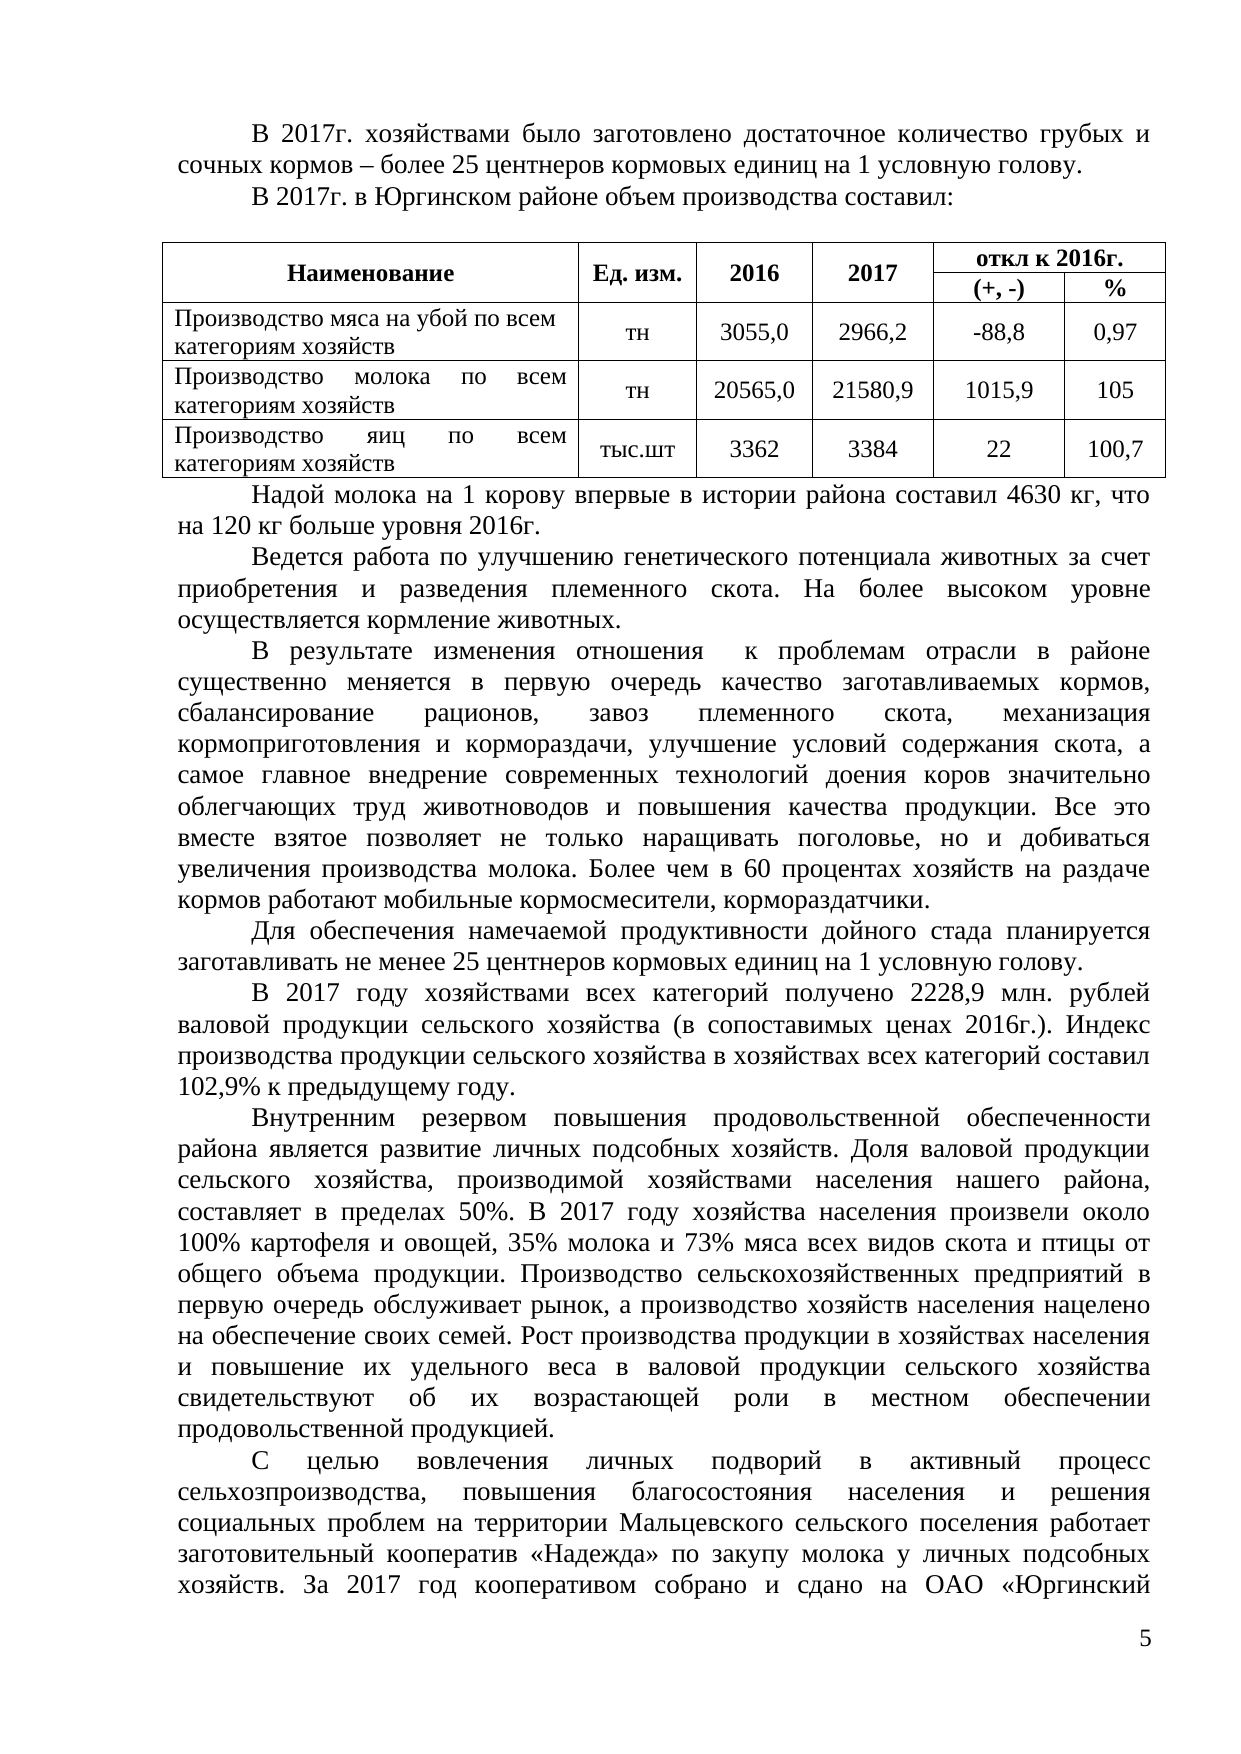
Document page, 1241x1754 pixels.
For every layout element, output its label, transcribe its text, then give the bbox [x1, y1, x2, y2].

table_cell 22 [934, 420, 1064, 477]
text В 2017г. хозяйствами было заготовлено достаточное количество грубых и сочных кормов – более 25 центнеров кормовых единиц на 1 условную голову. [177, 117, 1152, 180]
table_cell 100,7 [1065, 420, 1165, 477]
table_cell % [1065, 273, 1165, 302]
table_cell 3384 [813, 420, 933, 477]
table_header откл к 2016г. [934, 243, 1165, 272]
table_cell Производство молока по всем категориям хозяйств [163, 361, 578, 419]
table_cell 0,97 [1065, 303, 1165, 360]
text Ведется работа по улучшению генетического потенциала животных за счет приобретения и разведения племенного скота. На более высоком уровне осуществляется кормление животных. [177, 541, 1152, 634]
table_cell 20565,0 [697, 361, 812, 419]
table_header Ед. изм. [579, 243, 696, 302]
table_cell тн [579, 303, 696, 360]
text В результате изменения отношения к проблемам отрасли в районе существенно меняется в первую очередь качество заготавливаемых кормов, сбалансирование рационов, завоз племенного скота, механизация кормоприготовления и кормораздачи, улучшение условий содержания скота, а самое главное внедрение современных технологий доения коров значительно облегчающих труд животноводов и повышения качества продукции. Все это вместе взятое позволяет не только наращивать поголовье, но и добиваться увеличения производства молока. Более чем в 60 процентах хозяйств на раздаче кормов работают мобильные кормосмесители, кормораздатчики. [177, 634, 1152, 914]
table_cell 1015,9 [934, 361, 1064, 419]
table_header Наименование [163, 243, 578, 302]
table_header 2017 [813, 243, 933, 302]
table_cell (+, -) [934, 273, 1064, 302]
table_cell тыс.шт [579, 420, 696, 477]
table_cell Производство яиц по всем категориям хозяйств [163, 420, 578, 477]
table_cell 3055,0 [697, 303, 812, 360]
table_cell -88,8 [934, 303, 1064, 360]
table_header 2016 [697, 243, 812, 302]
table_cell 21580,9 [813, 361, 933, 419]
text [177, 1444, 1152, 1599]
table_cell тн [579, 361, 696, 419]
text В 2017г. в Юргинском районе объем производства составил: [177, 180, 1152, 211]
table_cell Производство мяса на убой по всем категориям хозяйств [163, 303, 578, 360]
table_cell 3362 [697, 420, 812, 477]
text Надой молока на 1 корову впервые в истории района составил 4630 кг, что на 120 кг больше уровня 2016г. [177, 478, 1152, 541]
text Для обеспечения намечаемой продуктивности дойного стада планируется заготавливать не менее 25 центнеров кормовых единиц на 1 условную голову. [177, 914, 1152, 977]
text В 2017 году хозяйствами всех категорий получено 2228,9 млн. рублей валовой продукции сельского хозяйства (в сопоставимых ценах 2016г.). Индекс производства продукции сельского хозяйства в хозяйствах всех категорий составил 102,9% к предыдущему году. [177, 977, 1152, 1101]
text Внутренним резервом повышения продовольственной обеспеченности района является развитие личных подсобных хозяйств. Доля валовой продукции сельского хозяйства, производимой хозяйствами населения нашего района, составляет в пределах 50%. В 2017 году хозяйства населения произвели около 100% картофеля и овощей, 35% молока и 73% мяса всех видов скота и птицы от общего объема продукции. Производство сельскохозяйственных предприятий в первую очередь обслуживает рынок, а производство хозяйств населения нацелено на обеспечение своих семей. Рост производства продукции в хозяйствах населения и повышение их удельного веса в валовой продукции сельского хозяйства свидетельствуют об их возрастающей роли в местном обеспечении продовольственной продукцией. [177, 1101, 1152, 1444]
table_cell 105 [1065, 361, 1165, 419]
table_cell 2966,2 [813, 303, 933, 360]
